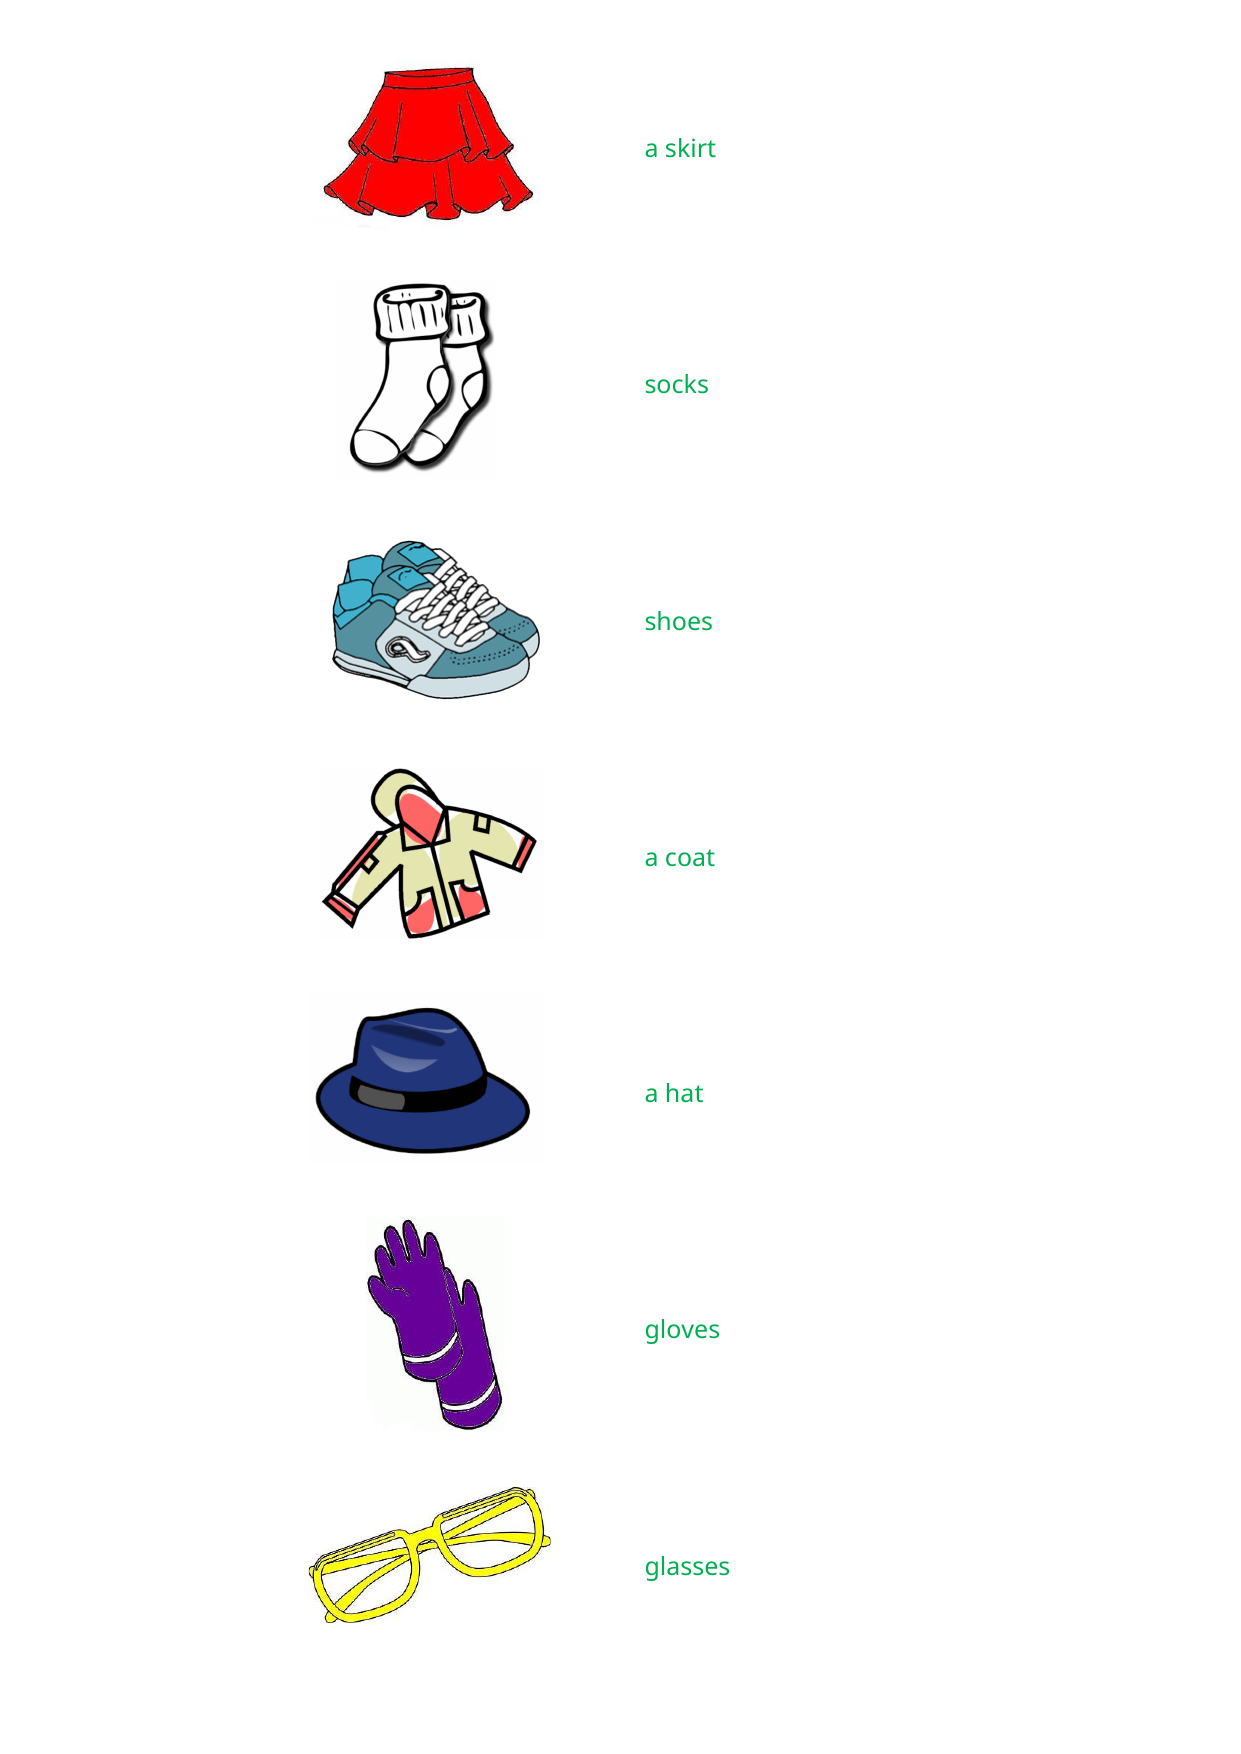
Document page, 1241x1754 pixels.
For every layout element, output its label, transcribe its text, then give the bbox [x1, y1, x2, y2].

picture [366, 1217, 504, 1431]
table_cell a hat [633, 975, 1002, 1211]
table_cell [238, 30, 633, 266]
picture [308, 1487, 551, 1623]
table_cell [238, 975, 633, 1211]
picture [312, 36, 544, 252]
table_cell glasses [633, 1447, 1002, 1683]
table_cell [238, 1447, 633, 1683]
table_cell gloves [633, 1211, 1002, 1447]
table_cell [238, 738, 633, 974]
picture [318, 537, 553, 703]
table_cell a skirt [633, 30, 1002, 266]
table_cell [238, 266, 633, 502]
table_cell socks [633, 266, 1002, 502]
table_cell [238, 1211, 633, 1447]
table_cell a coat [633, 738, 1002, 974]
table_cell shoes [633, 502, 1002, 738]
table_cell [238, 502, 633, 738]
